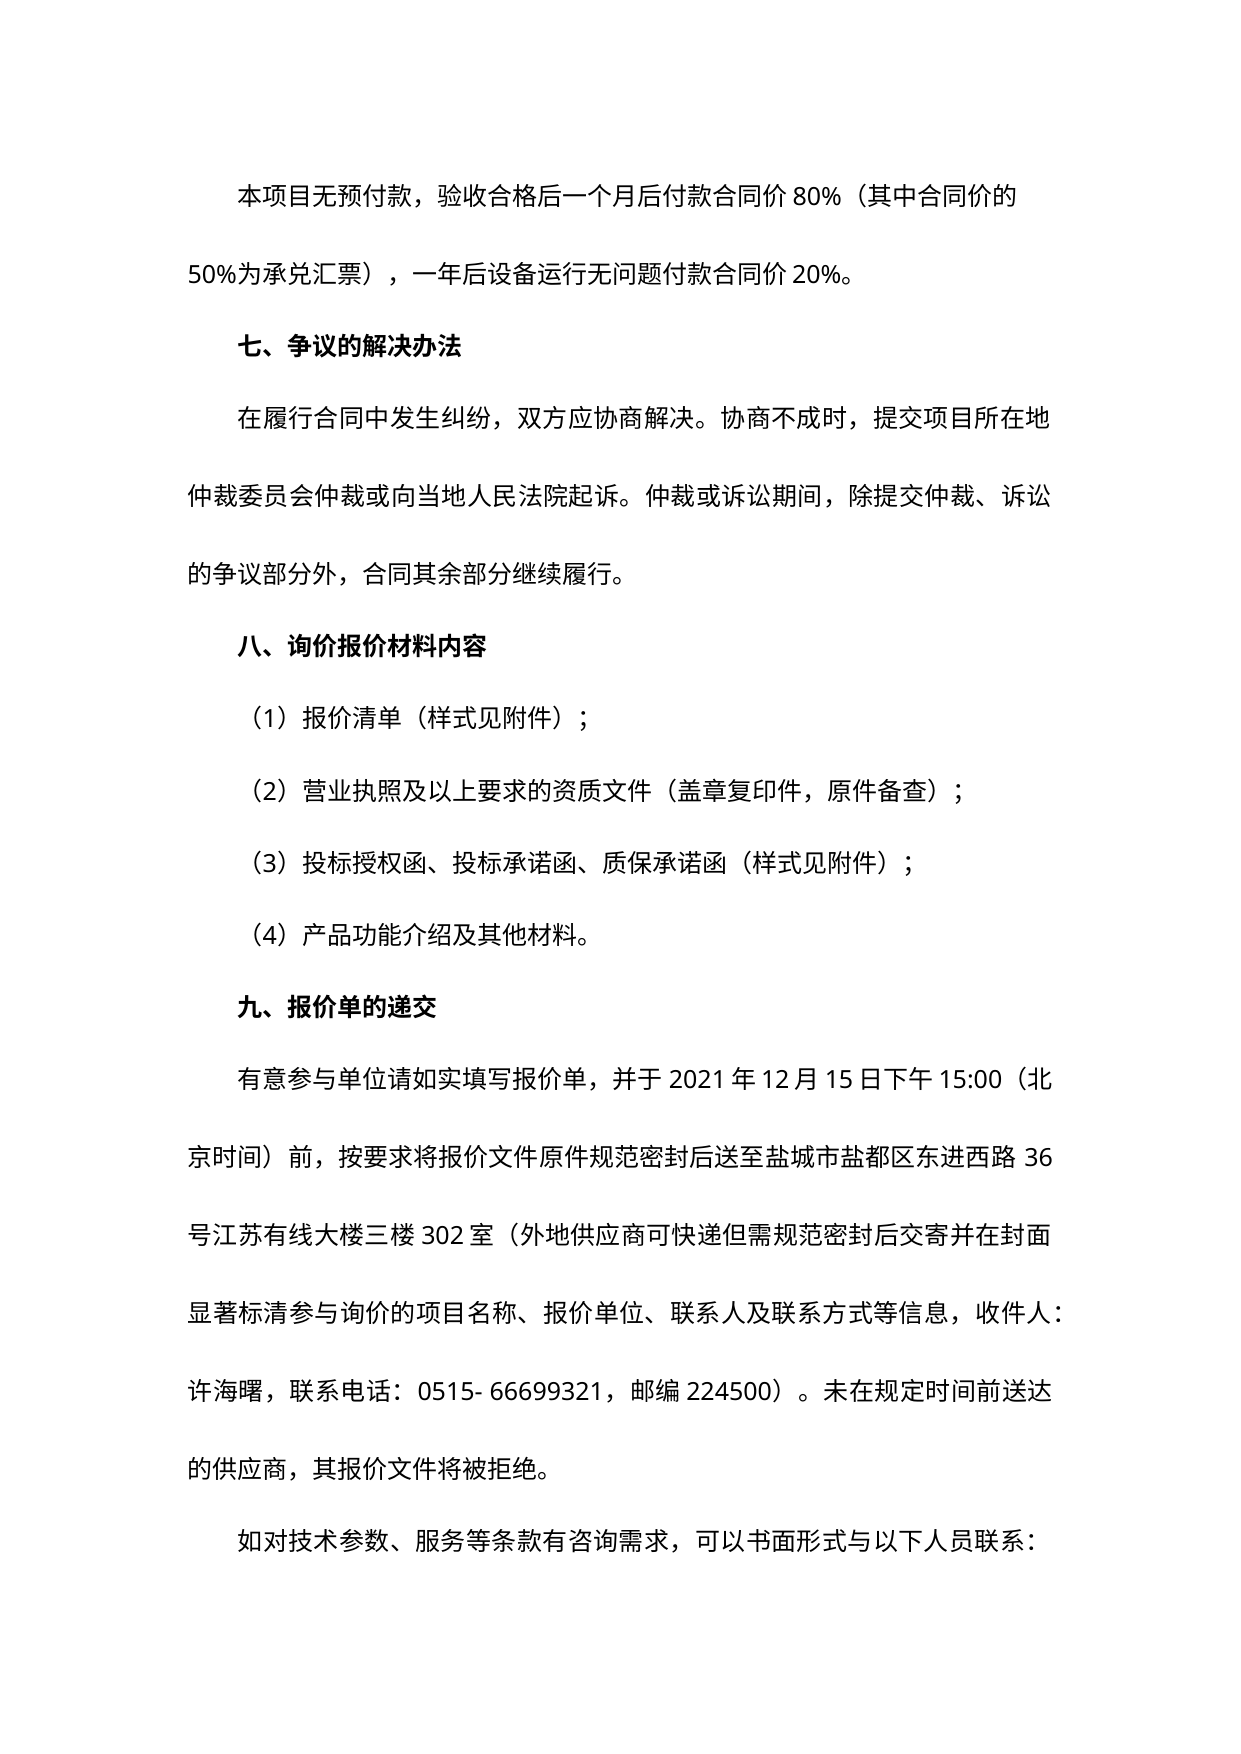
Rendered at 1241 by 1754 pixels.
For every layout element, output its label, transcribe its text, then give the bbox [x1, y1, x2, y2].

text 八、询价报价材料内容 [187, 612, 1053, 677]
text 本项目无预付款，验收合格后一个月后付款合同价80%（其中合同价的50%为承兑汇票），一年后设备运行无问题付款合同价20%。 [187, 162, 1053, 305]
text （4）产品功能介绍及其他材料。 [187, 901, 1053, 966]
text 在履行合同中发生纠纷，双方应协商解决。协商不成时，提交项目所在地仲裁委员会仲裁或向当地人民法院起诉。仲裁或诉讼期间，除提交仲裁、诉讼的争议部分外，合同其余部分继续履行。 [187, 384, 1053, 605]
text 七、争议的解决办法 [187, 312, 1053, 377]
text 九、报价单的递交 [187, 973, 1053, 1038]
text （1）报价清单（样式见附件）； [187, 684, 1053, 749]
text 有意参与单位请如实填写报价单，并于2021年12月15日下午15:00（北京时间）前，按要求将报价文件原件规范密封后送至盐城市盐都区东进西路36号江苏有线大楼三楼302室（外地供应商可快递但需规范密封后交寄并在封面显著标清参与询价的项目名称、报价单位、联系人及联系方式等信息，收件人：许海曙，联系电话：0515- 66699321，邮编224500）。未在规定时间前送达的供应商，其报价文件将被拒绝。 [187, 1045, 1053, 1500]
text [187, 1507, 1053, 1572]
text （2）营业执照及以上要求的资质文件（盖章复印件，原件备查）； [187, 757, 1053, 822]
text （3）投标授权函、投标承诺函、质保承诺函（样式见附件）； [187, 829, 1053, 894]
